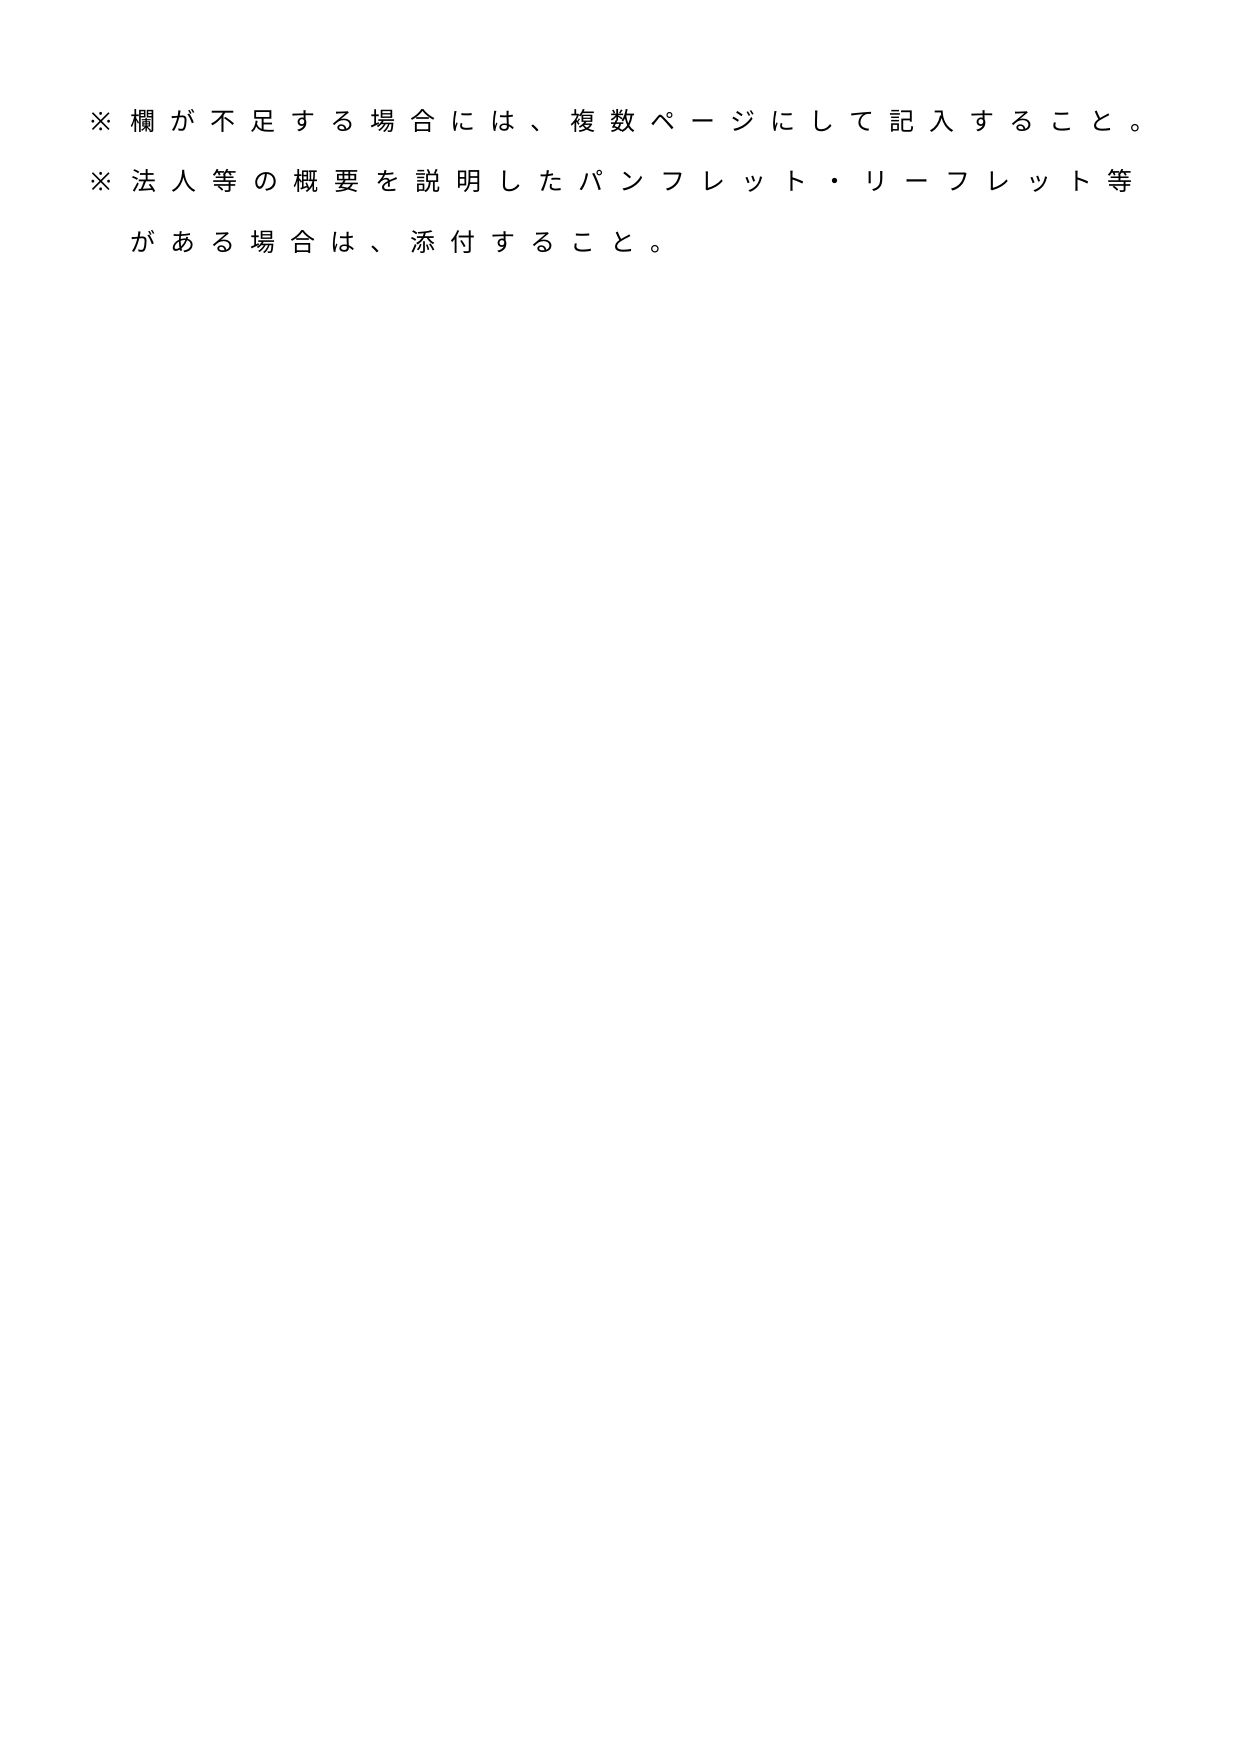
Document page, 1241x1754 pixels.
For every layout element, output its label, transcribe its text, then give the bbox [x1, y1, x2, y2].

text ※法人等の概要を説明したパンフレット・リーフレット等がある場合は、添付すること。 [90, 149, 1150, 271]
text ※欄が不足する場合には、複数ページにして記入すること。 [90, 89, 1150, 149]
